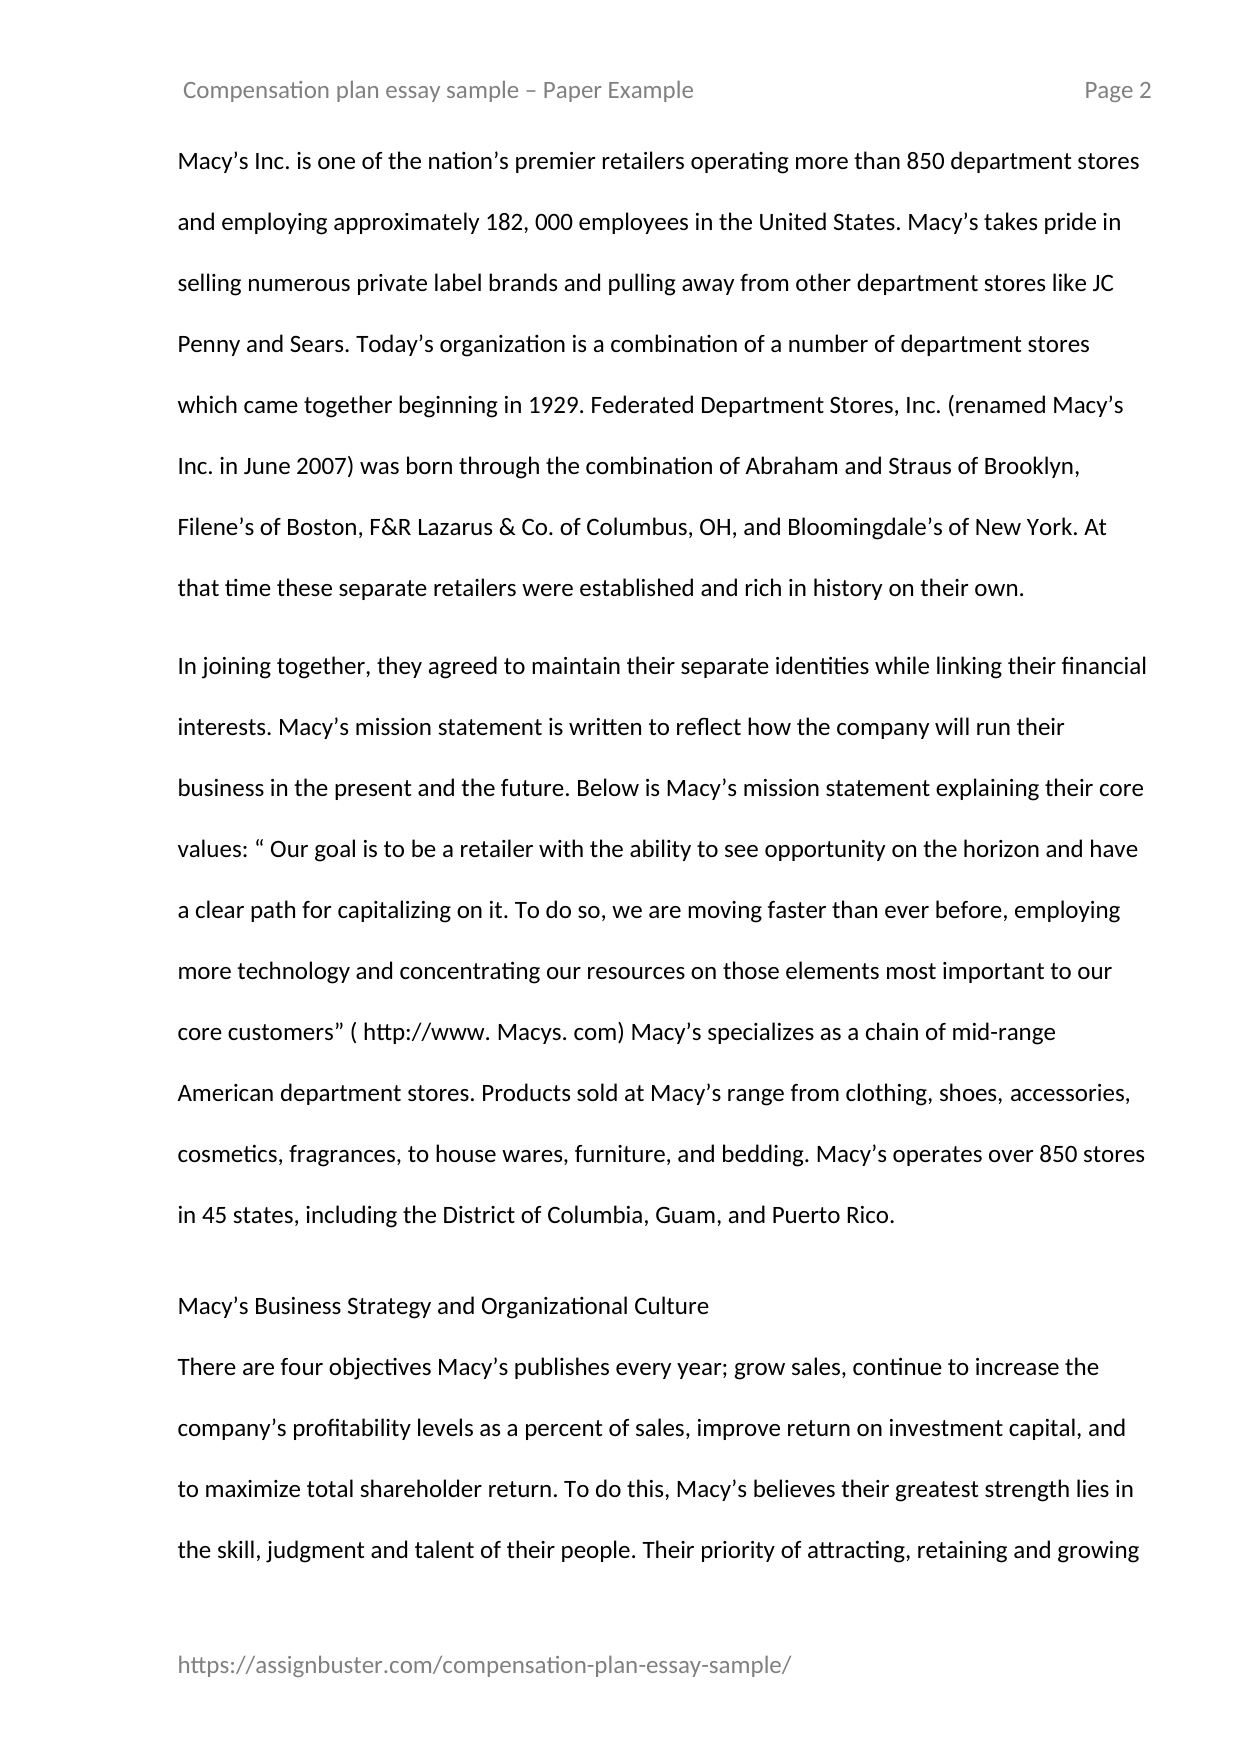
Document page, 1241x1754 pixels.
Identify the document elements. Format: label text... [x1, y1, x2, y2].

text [177, 1290, 1152, 1564]
text In joining together, they agreed to maintain their separate identities while linking their financial interests. Macy’s mission statement is written to reflect how the company will run their business in the present and the future. Below is Macy’s mission statement explaining their core values: “ Our goal is to be a retailer with the ability to see opportunity on the horizon and have a clear path for capitalizing on it. To do so, we are moving faster than ever before, employing more technology and concentrating our resources on those elements most important to our core customers” ( http://www. Macys. com) Macy’s specializes as a chain of mid-range American department stores. Products sold at Macy’s range from clothing, shoes, accessories, cosmetics, fragrances, to house wares, furniture, and bedding. Macy’s operates over 850 stores in 45 states, including the District of Columbia, Guam, and Puerto Rico. [177, 650, 1152, 1230]
text Macy’s Inc. is one of the nation’s premier retailers operating more than 850 department stores and employing approximately 182, 000 employees in the United States. Macy’s takes pride in selling numerous private label brands and pulling away from other department stores like JC Penny and Sears. Today’s organization is a combination of a number of department stores which came together beginning in 1929. Federated Department Stores, Inc. (renamed Macy’s Inc. in June 2007) was born through the combination of Abraham and Straus of Brooklyn, Filene’s of Boston, F&R Lazarus & Co. of Columbus, OH, and Bloomingdale’s of New York. At that time these separate retailers were established and rich in history on their own. [177, 145, 1152, 603]
